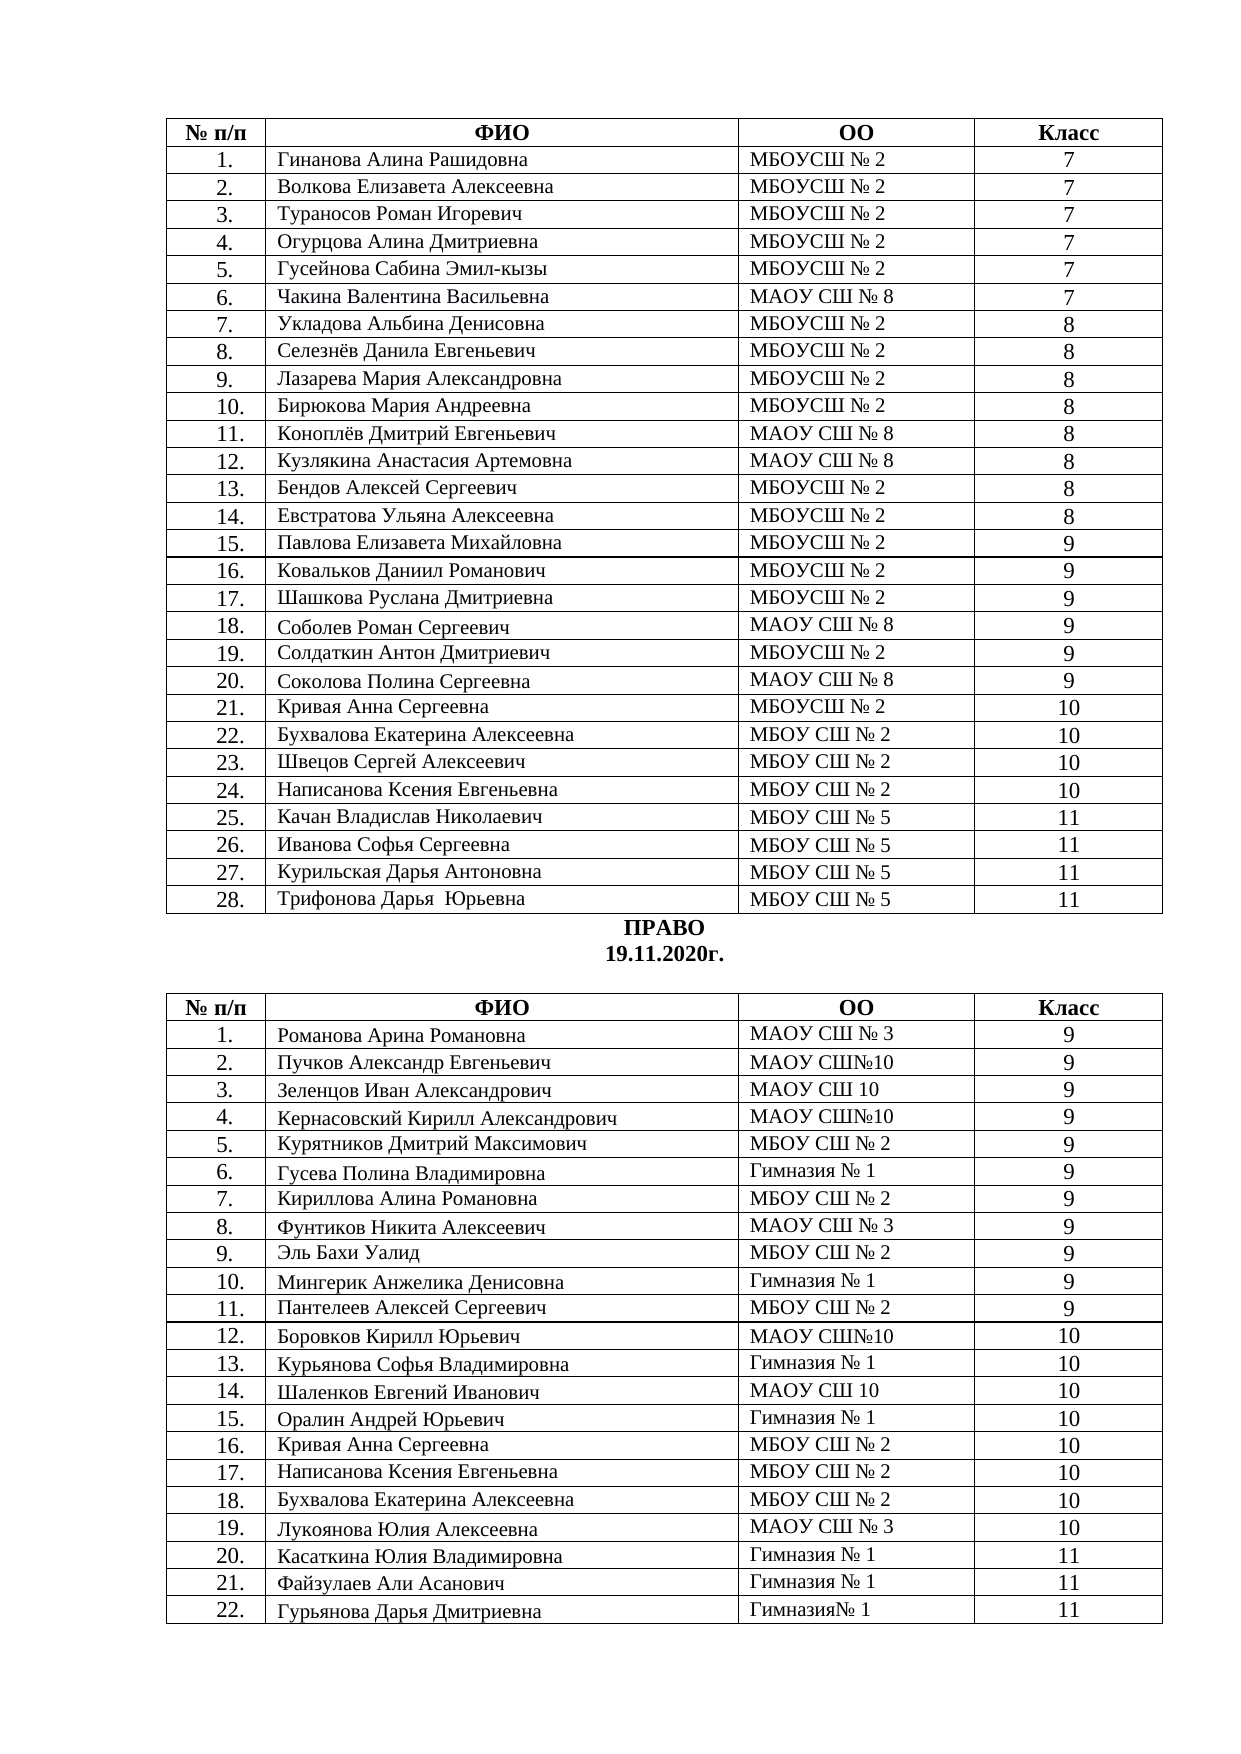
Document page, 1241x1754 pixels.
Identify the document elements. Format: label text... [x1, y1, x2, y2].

table_cell 11 [975, 859, 1162, 885]
table_cell [167, 1240, 265, 1267]
table_header ФИО [266, 119, 738, 146]
table_cell Кривая Анна Сергеевна [266, 1432, 738, 1458]
table_cell Лазарева Мария Александровна [266, 366, 738, 392]
table_cell 9 [975, 1103, 1162, 1130]
table_cell МБОУ СШ № 2 [739, 1487, 974, 1513]
table_cell 11 [975, 804, 1162, 830]
table_cell 9 [975, 1213, 1162, 1239]
table_cell Качан Владислав Николаевич [266, 804, 738, 830]
table_cell [167, 1569, 265, 1595]
table_cell 11 [975, 886, 1162, 913]
table_cell Гимназия№ 1 [739, 1596, 974, 1623]
table_header Класс [975, 119, 1162, 146]
table_cell МБОУСШ № 2 [739, 229, 974, 255]
table_cell Курильская Дарья Антоновна [266, 859, 738, 885]
table_cell 9 [975, 1295, 1162, 1321]
table_cell 8 [975, 338, 1162, 365]
table_cell [167, 1186, 265, 1212]
table_cell 9 [975, 667, 1162, 693]
table_cell Эль Бахи Уалид [266, 1240, 738, 1267]
table_cell Гимназия № 1 [739, 1350, 974, 1376]
table_cell МБОУСШ № 2 [739, 530, 974, 556]
table_cell 7 [975, 174, 1162, 200]
table_cell Укладова Альбина Денисовна [266, 311, 738, 337]
table_cell МАОУ СШ № 3 [739, 1213, 974, 1239]
table_cell Гимназия № 1 [739, 1268, 974, 1294]
table_cell Гусейнова Сабина Эмил-кызы [266, 256, 738, 282]
table_cell МАОУ СШ 10 [739, 1377, 974, 1404]
table_cell [167, 1268, 265, 1294]
table_cell 11 [975, 1596, 1162, 1623]
table_cell [167, 1295, 265, 1321]
table_cell МБОУ СШ № 2 [739, 1432, 974, 1458]
table_cell 9 [975, 558, 1162, 584]
table_cell 10 [975, 695, 1162, 721]
table_cell Курятников Дмитрий Максимович [266, 1131, 738, 1157]
table_cell [167, 831, 265, 858]
table_cell [167, 284, 265, 310]
table_cell [167, 1514, 265, 1541]
table_cell [167, 749, 265, 776]
table_cell [167, 1377, 265, 1404]
table_cell 9 [975, 1021, 1162, 1047]
table_cell Селезнёв Данила Евгеньевич [266, 338, 738, 365]
table_cell 8 [975, 448, 1162, 474]
table_cell Иванова Софья Сергеевна [266, 831, 738, 858]
table_cell Гимназия № 1 [739, 1405, 974, 1431]
text 19.11.2020г. [177, 940, 1152, 966]
table_cell [167, 1432, 265, 1458]
table_cell [167, 1542, 265, 1568]
table_cell [167, 722, 265, 748]
table_cell [167, 1405, 265, 1431]
table_cell МАОУ СШ № 8 [739, 612, 974, 639]
table_cell 10 [975, 777, 1162, 803]
table_cell 10 [975, 1487, 1162, 1513]
table_cell 9 [975, 1240, 1162, 1267]
table_cell МАОУ СШ № 8 [739, 421, 974, 447]
table_header № п/п [167, 994, 265, 1020]
table_cell 7 [975, 256, 1162, 282]
table_cell Тураносов Роман Игоревич [266, 201, 738, 228]
table_cell 8 [975, 421, 1162, 447]
table_cell 10 [975, 1514, 1162, 1541]
table_cell МБОУСШ № 2 [739, 475, 974, 502]
table_cell Бендов Алексей Сергеевич [266, 475, 738, 502]
table_cell МБОУ СШ № 2 [739, 777, 974, 803]
table_cell МБОУСШ № 2 [739, 256, 974, 282]
table_cell МБОУ СШ № 5 [739, 804, 974, 830]
table_cell 9 [975, 1049, 1162, 1075]
table_cell Кузлякина Анастасия Артемовна [266, 448, 738, 474]
table_cell 9 [975, 585, 1162, 611]
table_cell [167, 612, 265, 639]
table_cell Гимназия № 1 [739, 1158, 974, 1184]
table_cell [167, 1103, 265, 1130]
table_cell Гурьянова Дарья Дмитриевна [266, 1596, 738, 1623]
table_cell Соболев Роман Сергеевич [266, 612, 738, 639]
table_cell МБОУСШ № 2 [739, 503, 974, 529]
table_cell 8 [975, 366, 1162, 392]
table_cell Чакина Валентина Васильевна [266, 284, 738, 310]
table_cell МБОУ СШ № 2 [739, 1295, 974, 1321]
text ПРАВО [177, 914, 1152, 940]
table_cell [167, 1460, 265, 1486]
table_cell МБОУ СШ № 2 [739, 722, 974, 748]
table_cell 11 [975, 1569, 1162, 1595]
table_cell 7 [975, 147, 1162, 173]
table_cell МБОУСШ № 2 [739, 695, 974, 721]
table_cell Шашкова Руслана Дмитриевна [266, 585, 738, 611]
table_cell 7 [975, 229, 1162, 255]
table_cell 8 [975, 503, 1162, 529]
table_header № п/п [167, 119, 265, 146]
table_cell [167, 421, 265, 447]
table_cell МАОУ СШ№10 [739, 1323, 974, 1349]
table_cell 9 [975, 1131, 1162, 1157]
table_cell [167, 530, 265, 556]
table_cell [167, 558, 265, 584]
table_cell [167, 1158, 265, 1184]
table_cell 11 [975, 1542, 1162, 1568]
table_cell Волкова Елизавета Алексеевна [266, 174, 738, 200]
table_cell МБОУСШ № 2 [739, 311, 974, 337]
table_cell 8 [975, 393, 1162, 419]
table_cell Кириллова Алина Романовна [266, 1186, 738, 1212]
table_cell Трифонова Дарья Юрьевна [266, 886, 738, 913]
table_cell 10 [975, 1432, 1162, 1458]
table_cell МАОУ СШ№10 [739, 1049, 974, 1075]
table_cell 9 [975, 1076, 1162, 1102]
table_cell МБОУСШ № 2 [739, 147, 974, 173]
table_cell [167, 1131, 265, 1157]
table_cell Коноплёв Дмитрий Евгеньевич [266, 421, 738, 447]
table_cell Гимназия № 1 [739, 1542, 974, 1568]
table_cell [167, 695, 265, 721]
table_cell МБОУСШ № 2 [739, 366, 974, 392]
table_cell 9 [975, 1268, 1162, 1294]
table_cell [167, 1350, 265, 1376]
table_cell МАОУ СШ № 3 [739, 1021, 974, 1047]
table_cell Бухвалова Екатерина Алексеевна [266, 1487, 738, 1513]
table_cell МБОУСШ № 2 [739, 640, 974, 666]
table_cell [167, 1021, 265, 1047]
table_cell 9 [975, 612, 1162, 639]
table_cell МАОУ СШ№10 [739, 1103, 974, 1130]
table_cell [167, 886, 265, 913]
table_cell Бирюкова Мария Андреевна [266, 393, 738, 419]
table_cell МБОУСШ № 2 [739, 174, 974, 200]
table_cell 9 [975, 1186, 1162, 1212]
table_cell Кривая Анна Сергеевна [266, 695, 738, 721]
table_cell Солдаткин Антон Дмитриевич [266, 640, 738, 666]
table_cell [167, 338, 265, 365]
table_cell 10 [975, 1377, 1162, 1404]
table_cell 8 [975, 311, 1162, 337]
table_cell Пантелеев Алексей Сергеевич [266, 1295, 738, 1321]
table_cell Соколова Полина Сергеевна [266, 667, 738, 693]
table_cell [167, 1213, 265, 1239]
table_cell [167, 311, 265, 337]
table_cell Гинанова Алина Рашидовна [266, 147, 738, 173]
table_cell [167, 174, 265, 200]
table_cell МБОУСШ № 2 [739, 393, 974, 419]
table_cell Бухвалова Екатерина Алексеевна [266, 722, 738, 748]
table_cell [167, 503, 265, 529]
table_cell [167, 475, 265, 502]
table_header ОО [739, 119, 974, 146]
table_cell [167, 804, 265, 830]
table_cell 9 [975, 1158, 1162, 1184]
table_cell МБОУ СШ № 2 [739, 749, 974, 776]
table_cell Романова Арина Романовна [266, 1021, 738, 1047]
table_cell МБОУСШ № 2 [739, 558, 974, 584]
table_cell 10 [975, 1460, 1162, 1486]
table_cell [167, 640, 265, 666]
table_cell 8 [975, 475, 1162, 502]
table_cell Фунтиков Никита Алексеевич [266, 1213, 738, 1239]
table_cell МБОУ СШ № 2 [739, 1240, 974, 1267]
table_cell МБОУСШ № 2 [739, 201, 974, 228]
table_cell 11 [975, 831, 1162, 858]
table_cell Оралин Андрей Юрьевич [266, 1405, 738, 1431]
table_cell Ковальков Даниил Романович [266, 558, 738, 584]
table_cell МБОУ СШ № 5 [739, 886, 974, 913]
table_cell [167, 147, 265, 173]
table_cell [167, 448, 265, 474]
table_cell Лукоянова Юлия Алексеевна [266, 1514, 738, 1541]
table_header ОО [739, 994, 974, 1020]
table_cell Мингерик Анжелика Денисовна [266, 1268, 738, 1294]
table_cell Павлова Елизавета Михайловна [266, 530, 738, 556]
table_cell [167, 1596, 265, 1623]
table_cell Огурцова Алина Дмитриевна [266, 229, 738, 255]
table_cell Написанова Ксения Евгеньевна [266, 1460, 738, 1486]
table_cell 10 [975, 1323, 1162, 1349]
table_cell МБОУСШ № 2 [739, 338, 974, 365]
table_cell МБОУ СШ № 5 [739, 859, 974, 885]
table_cell Гимназия № 1 [739, 1569, 974, 1595]
table_cell Написанова Ксения Евгеньевна [266, 777, 738, 803]
table_cell [167, 1049, 265, 1075]
table_cell Шаленков Евгений Иванович [266, 1377, 738, 1404]
table_cell МБОУ СШ № 2 [739, 1186, 974, 1212]
table_cell [167, 585, 265, 611]
table_cell 10 [975, 1350, 1162, 1376]
table_cell МАОУ СШ № 8 [739, 448, 974, 474]
table_cell 10 [975, 749, 1162, 776]
table_cell [167, 229, 265, 255]
table_cell Швецов Сергей Алексеевич [266, 749, 738, 776]
table_cell [167, 1487, 265, 1513]
table_cell Боровков Кирилл Юрьевич [266, 1323, 738, 1349]
table_cell 10 [975, 1405, 1162, 1431]
table_cell [167, 366, 265, 392]
table_cell Кернасовский Кирилл Александрович [266, 1103, 738, 1130]
table_cell Зеленцов Иван Александрович [266, 1076, 738, 1102]
table_cell 7 [975, 201, 1162, 228]
table_cell МАОУ СШ № 8 [739, 284, 974, 310]
table_cell Пучков Александр Евгеньевич [266, 1049, 738, 1075]
table_cell МАОУ СШ 10 [739, 1076, 974, 1102]
table_cell [167, 201, 265, 228]
table_cell 9 [975, 530, 1162, 556]
table_cell [167, 859, 265, 885]
table_cell [167, 1076, 265, 1102]
table_cell [167, 777, 265, 803]
table_cell Касаткина Юлия Владимировна [266, 1542, 738, 1568]
table_cell МБОУСШ № 2 [739, 585, 974, 611]
table_header ФИО [266, 994, 738, 1020]
table_cell 10 [975, 722, 1162, 748]
table_cell [167, 393, 265, 419]
table_cell 7 [975, 284, 1162, 310]
table_cell МБОУ СШ № 5 [739, 831, 974, 858]
table_cell МБОУ СШ № 2 [739, 1131, 974, 1157]
table_cell Файзулаев Али Асанович [266, 1569, 738, 1595]
table_cell Курьянова Софья Владимировна [266, 1350, 738, 1376]
table_cell 9 [975, 640, 1162, 666]
table_cell МАОУ СШ № 8 [739, 667, 974, 693]
table_cell Гусева Полина Владимировна [266, 1158, 738, 1184]
table_cell [167, 1323, 265, 1349]
table_cell [167, 667, 265, 693]
table_cell МАОУ СШ № 3 [739, 1514, 974, 1541]
table_cell МБОУ СШ № 2 [739, 1460, 974, 1486]
table_cell Евстратова Ульяна Алексеевна [266, 503, 738, 529]
table_header Класс [975, 994, 1162, 1020]
table_cell [167, 256, 265, 282]
